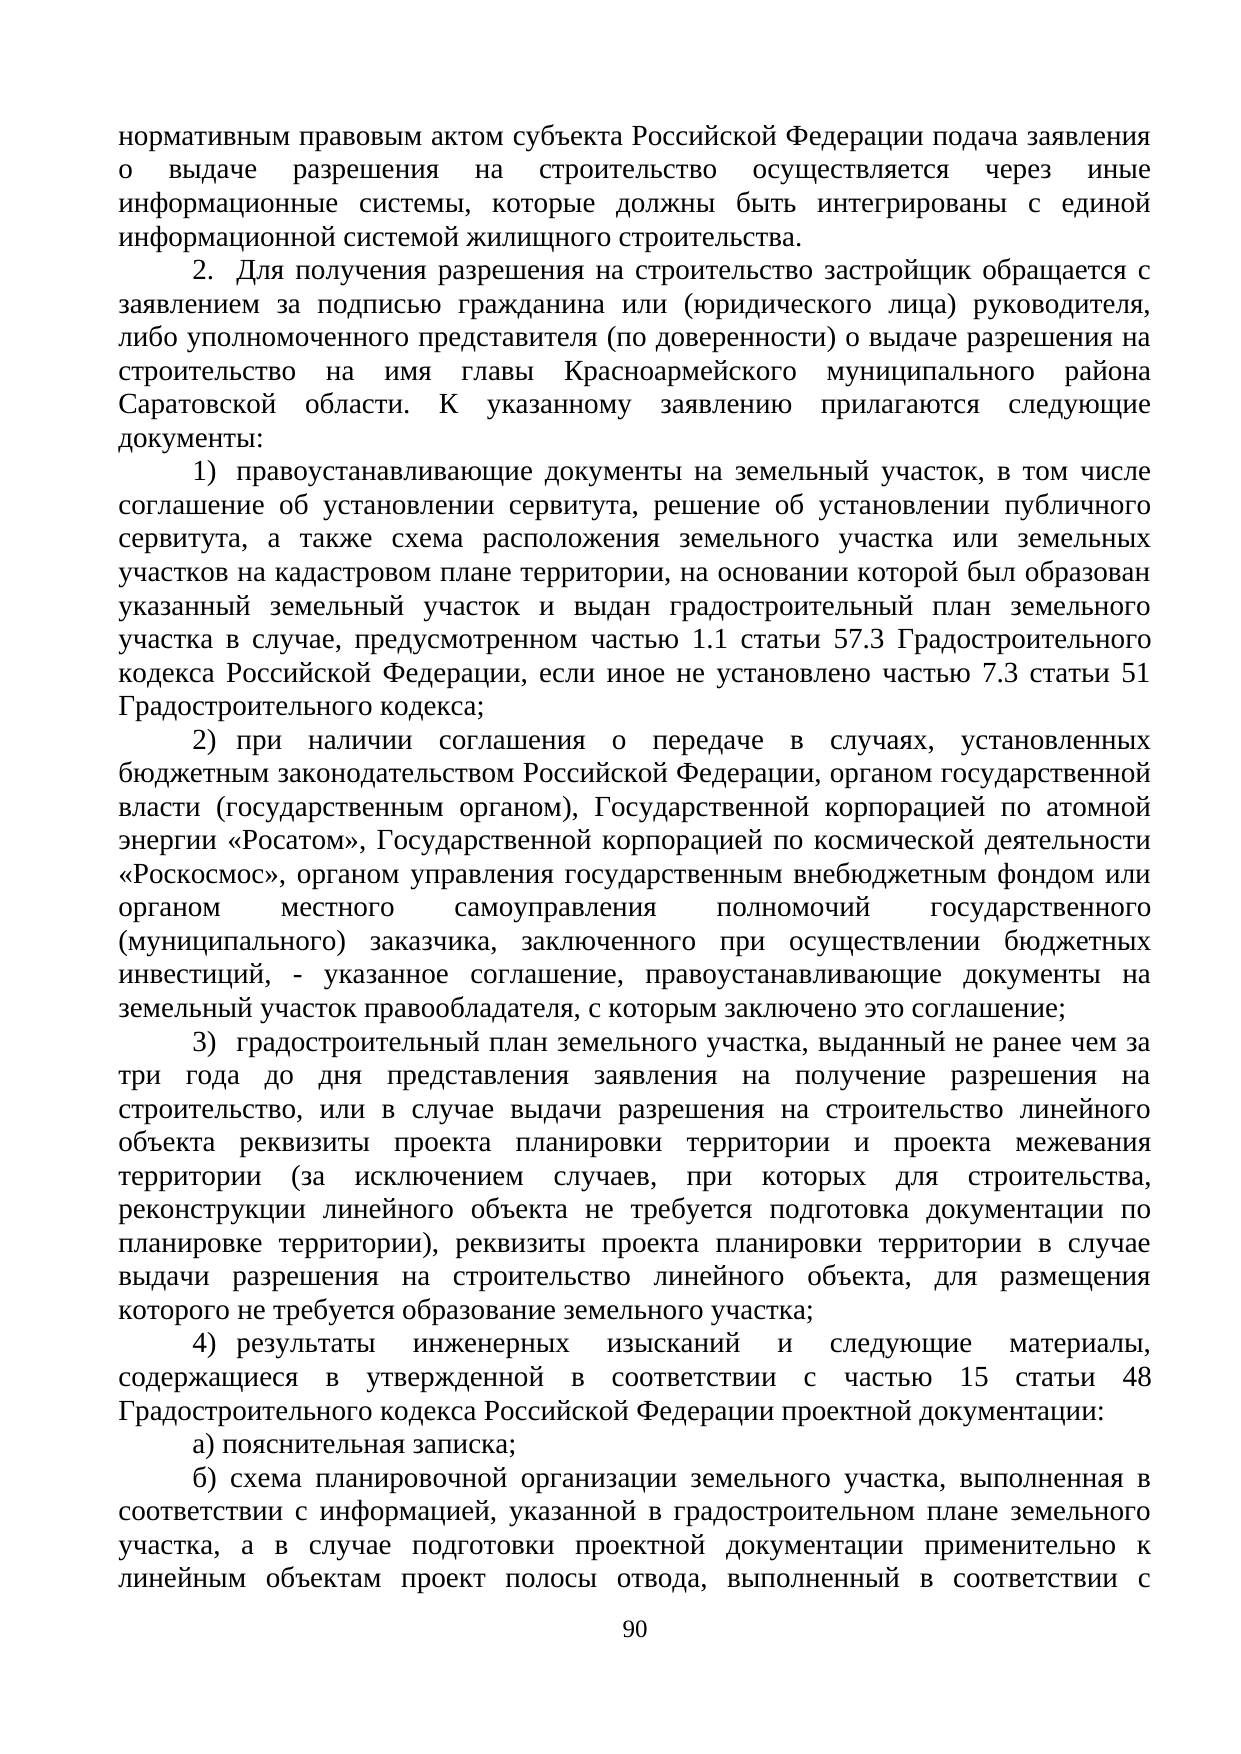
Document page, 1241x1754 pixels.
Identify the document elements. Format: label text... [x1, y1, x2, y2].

text а) пояснительная записка; [118, 1426, 1152, 1460]
list при наличии соглашения о передаче в случаях, установленных бюджетным законодательством Российской Федерации, органом государственной власти (государственным органом), Государственной корпорацией по атомной энергии «Росатом», Государственной корпорацией по космической деятельности «Роскосмос», органом управления государственным внебюджетным фондом или органом местного самоуправления полномочий государственного (муниципального) заказчика, заключенного при осуществлении бюджетных инвестиций, - указанное соглашение, правоустанавливающие документы на земельный участок правообладателя, с которым заключено это соглашение; [118, 722, 1152, 1024]
list результаты инженерных изысканий и следующие материалы, содержащиеся в утвержденной в соответствии с частью 15 статьи 48 Градостроительного кодекса Российской Федерации проектной документации: [118, 1326, 1152, 1426]
list правоустанавливающие документы на земельный участок, в том числе соглашение об установлении сервитута, решение об установлении публичного сервитута, а также схема расположения земельного участка или земельных участков на кадастровом плане территории, на основании которой был образован указанный земельный участок и выдан градостроительный план земельного участка в случае, предусмотренном частью 1.1 статьи 57.3 Градостроительного кодекса Российской Федерации, если иное не установлено частью 7.3 статьи 51 Градостроительного кодекса; [118, 453, 1152, 722]
list Для получения разрешения на строительство застройщик обращается с заявлением за подписью гражданина или (юридического лица) руководителя, либо уполномоченного представителя (по доверенности) о выдаче разрешения на строительство на имя главы Красноармейского муниципального района Саратовской области. К указанному заявлению прилагаются следующие документы: [118, 252, 1152, 453]
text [118, 1460, 1152, 1594]
list градостроительный план земельного участка, выданный не ранее чем за три года до дня представления заявления на получение разрешения на строительство, или в случае выдачи разрешения на строительство линейного объекта реквизиты проекта планировки территории и проекта межевания территории (за исключением случаев, при которых для строительства, реконструкции линейного объекта не требуется подготовка документации по планировке территории), реквизиты проекта планировки территории в случае выдачи разрешения на строительство линейного объекта, для размещения которого не требуется образование земельного участка; [118, 1024, 1152, 1326]
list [118, 118, 1152, 252]
